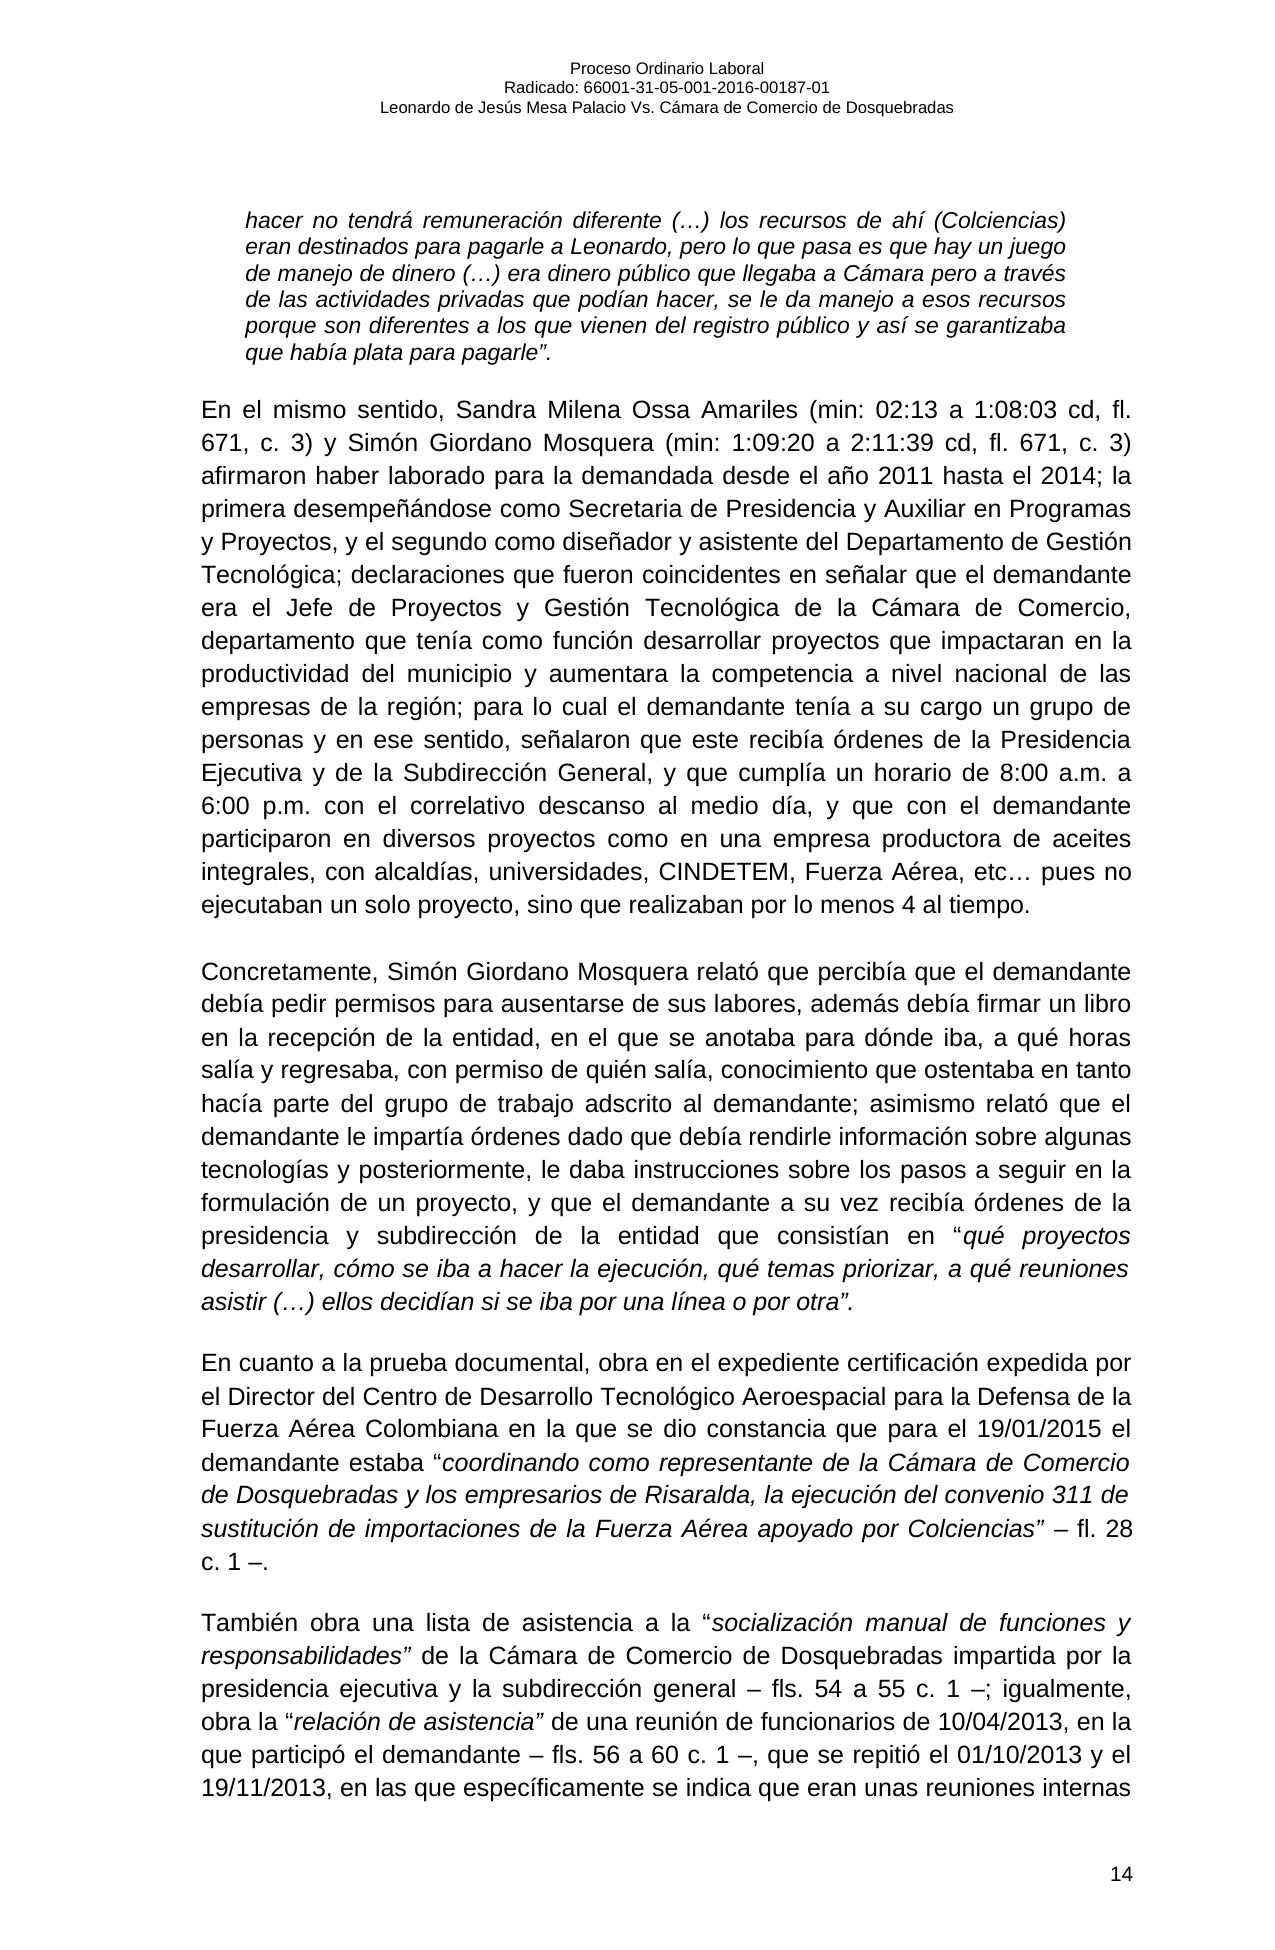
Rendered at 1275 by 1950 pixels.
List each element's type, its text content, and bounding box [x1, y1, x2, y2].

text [201, 1608, 1133, 1802]
text Concretamente, Simón Giordano Mosquera relató que percibía que el demandante debía pedir permisos para ausentarse de sus labores, además debía firmar un libro en la recepción de la entidad, en el que se anotaba para dónde iba, a qué horas salía y regresaba, con permiso de quién salía, conocimiento que ostentaba en tanto hacía parte del grupo de trabajo adscrito al demandante; asimismo relató que el demandante le impartía órdenes dado que debía rendirle información sobre algunas tecnologías y posteriormente, le daba instrucciones sobre los pasos a seguir en la formulación de un proyecto, y que el demandante a su vez recibía órdenes de la presidencia y subdirección de la entidad que consistían en “qué proyectos desarrollar, cómo se iba a hacer la ejecución, qué temas priorizar, a qué reuniones asistir (…) ellos decidían si se iba por una línea o por otra”. [201, 956, 1133, 1315]
text En cuanto a la prueba documental, obra en el expediente certificación expedida por el Director del Centro de Desarrollo Tecnológico Aeroespacial para la Defensa de la Fuerza Aérea Colombiana en la que se dio constancia que para el 19/01/2015 el demandante estaba “coordinando como representante de la Cámara de Comercio de Dosquebradas y los empresarios de Risaralda, la ejecución del convenio 311 de sustitución de importaciones de la Fuerza Aérea apoyado por Colciencias” – fl. 28 c. 1 –. [201, 1348, 1133, 1575]
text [245, 207, 1069, 365]
text En el mismo sentido, Sandra Milena Ossa Amariles (min: 02:13 a 1:08:03 cd, fl. 671, c. 3) y Simón Giordano Mosquera (min: 1:09:20 a 2:11:39 cd, fl. 671, c. 3) afirmaron haber laborado para la demandada desde el año 2011 hasta el 2014; la primera desempeñándose como Secretaria de Presidencia y Auxiliar en Programas y Proyectos, y el segundo como diseñador y asistente del Departamento de Gestión Tecnológica; declaraciones que fueron coincidentes en señalar que el demandante era el Jefe de Proyectos y Gestión Tecnológica de la Cámara de Comercio, departamento que tenía como función desarrollar proyectos que impactaran en la productividad del municipio y aumentara la competencia a nivel nacional de las empresas de la región; para lo cual el demandante tenía a su cargo un grupo de personas y en ese sentido, señalaron que este recibía órdenes de la Presidencia Ejecutiva y de la Subdirección General, y que cumplía un horario de 8:00 a.m. a 6:00 p.m. con el correlativo descanso al medio día, y que con el demandante participaron en diversos proyectos como en una empresa productora de aceites integrales, con alcaldías, universidades, CINDETEM, Fuerza Aérea, etc… pues no ejecutaban un solo proyecto, sino que realizaban por lo menos 4 al tiempo. [201, 395, 1133, 919]
